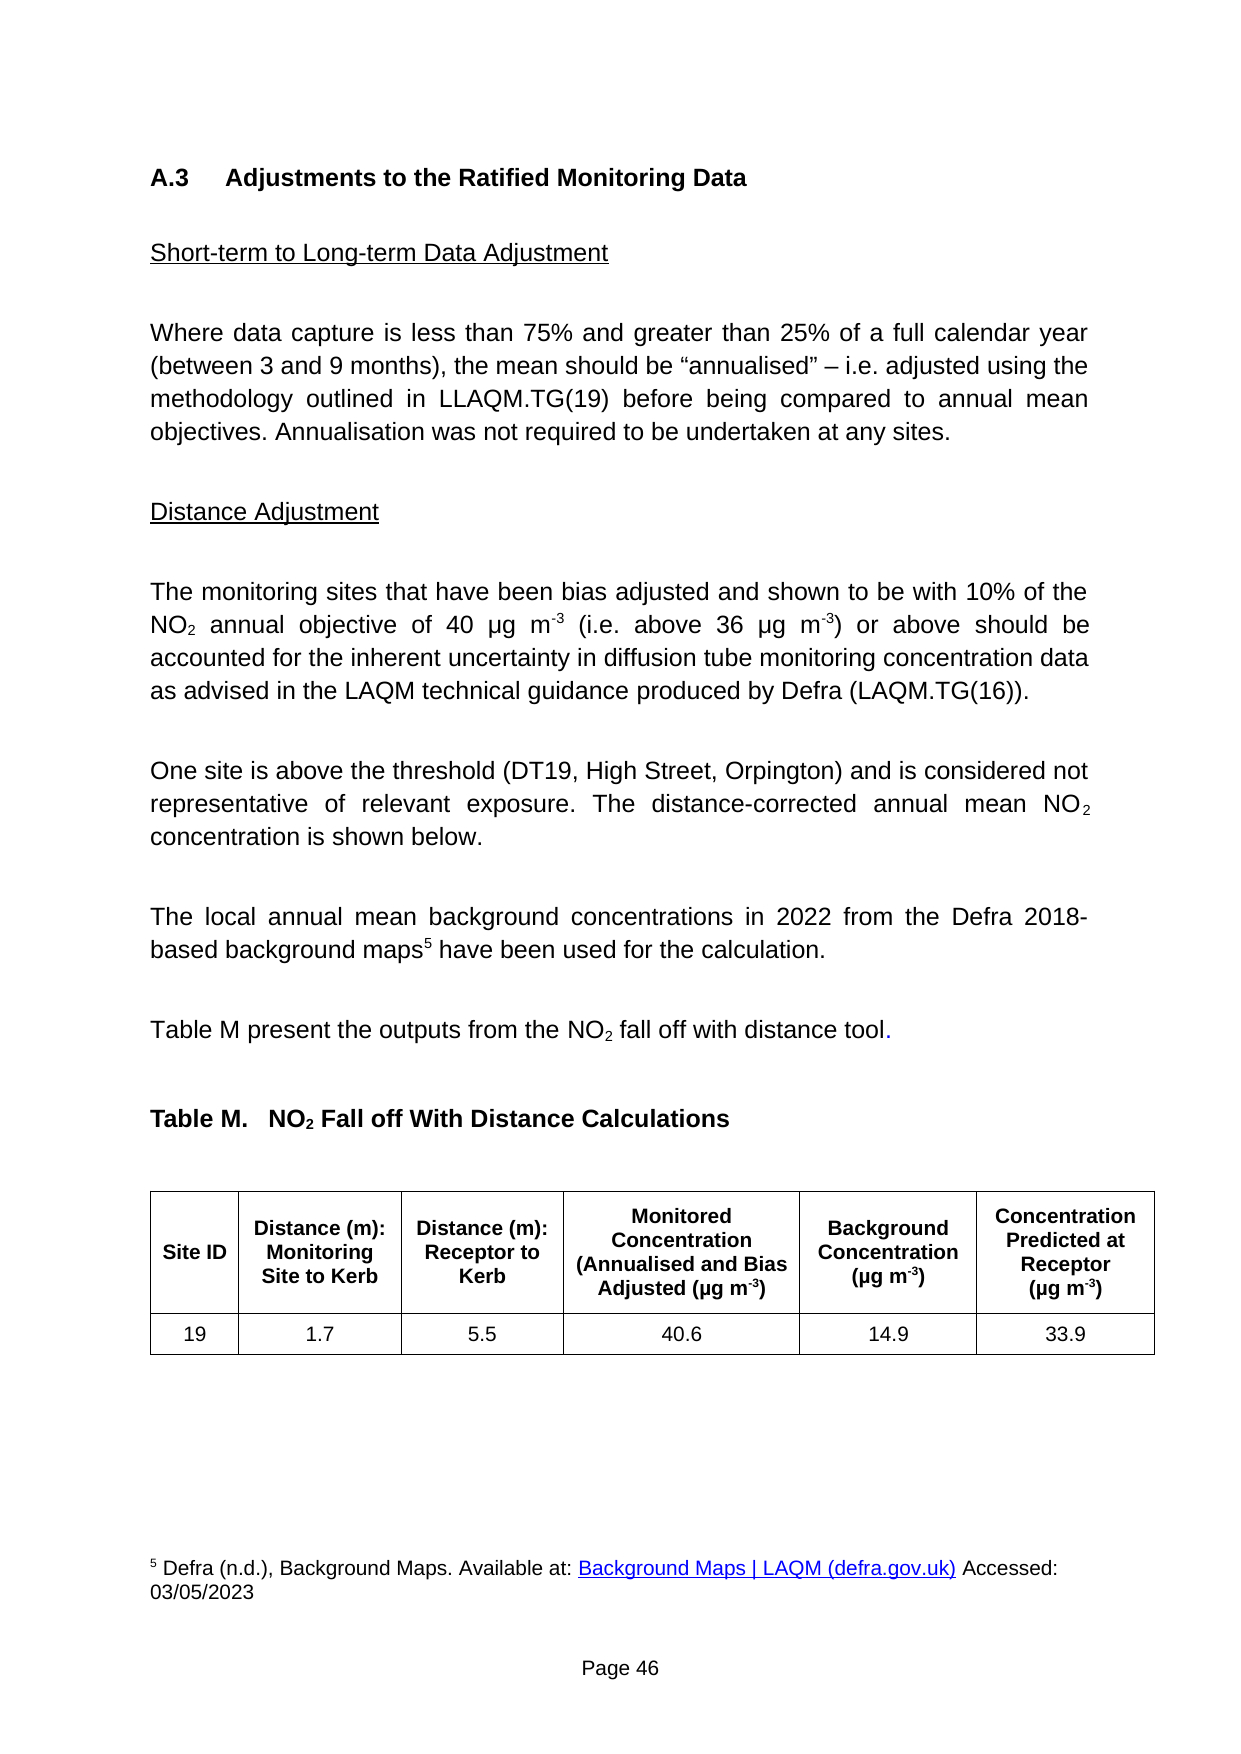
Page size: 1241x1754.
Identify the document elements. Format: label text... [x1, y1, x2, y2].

text One site is above the threshold (DT19, High Street, Orpington) and is considered not representative of relevant exposure. The distance-corrected annual mean NO2 concentration is shown below. [150, 756, 1090, 851]
text Where data capture is less than 75% and greater than 25% of a full calendar year (between 3 and 9 months), the mean should be “annualised” – i.e. adjusted using the methodology outlined in LLAQM.TG(19) before being compared to annual mean objectives. Annualisation was not required to be undertaken at any sites. [150, 318, 1090, 446]
table_header Background Concentration (µg m-3) [800, 1192, 976, 1312]
text Short-term to Long-term Data Adjustment [150, 238, 1090, 267]
table_header Concentration Predicted at Receptor (µg m-3) [977, 1192, 1154, 1312]
table_cell 5.5 [402, 1314, 563, 1354]
table_header Distance (m): Receptor to Kerb [402, 1192, 563, 1312]
text Table M present the outputs from the NO2 fall off with distance tool. [150, 1015, 1090, 1044]
table_cell 40.6 [564, 1314, 799, 1354]
table_header Distance (m): Monitoring Site to Kerb [239, 1192, 401, 1312]
text Distance Adjustment [150, 497, 1090, 526]
table_cell 1.7 [239, 1314, 401, 1354]
text The monitoring sites that have been bias adjusted and shown to be with 10% of the NO2 annual objective of 40 μg m-3 (i.e. above 36 μg m-3) or above should be accounted for the inherent uncertainty in diffusion tube monitoring concentration data as advised in the LAQM technical guidance produced by Defra (LAQM.TG(16)). [150, 577, 1090, 705]
text Table M. NO2 Fall off With Distance Calculations [150, 1104, 1090, 1132]
text The local annual mean background concentrations in 2022 from the Defra 2018-based background maps have been used for the calculation. [150, 902, 1090, 964]
subtitle A.3 Adjustments to the Ratified Monitoring Data [150, 162, 1090, 191]
table_header Site ID [151, 1192, 238, 1312]
table_cell 14.9 [800, 1314, 976, 1354]
table_header Monitored Concentration (Annualised and Bias Adjusted (µg m-3) [564, 1192, 799, 1312]
table_cell 19 [151, 1314, 238, 1354]
table_cell 33.9 [977, 1314, 1154, 1354]
